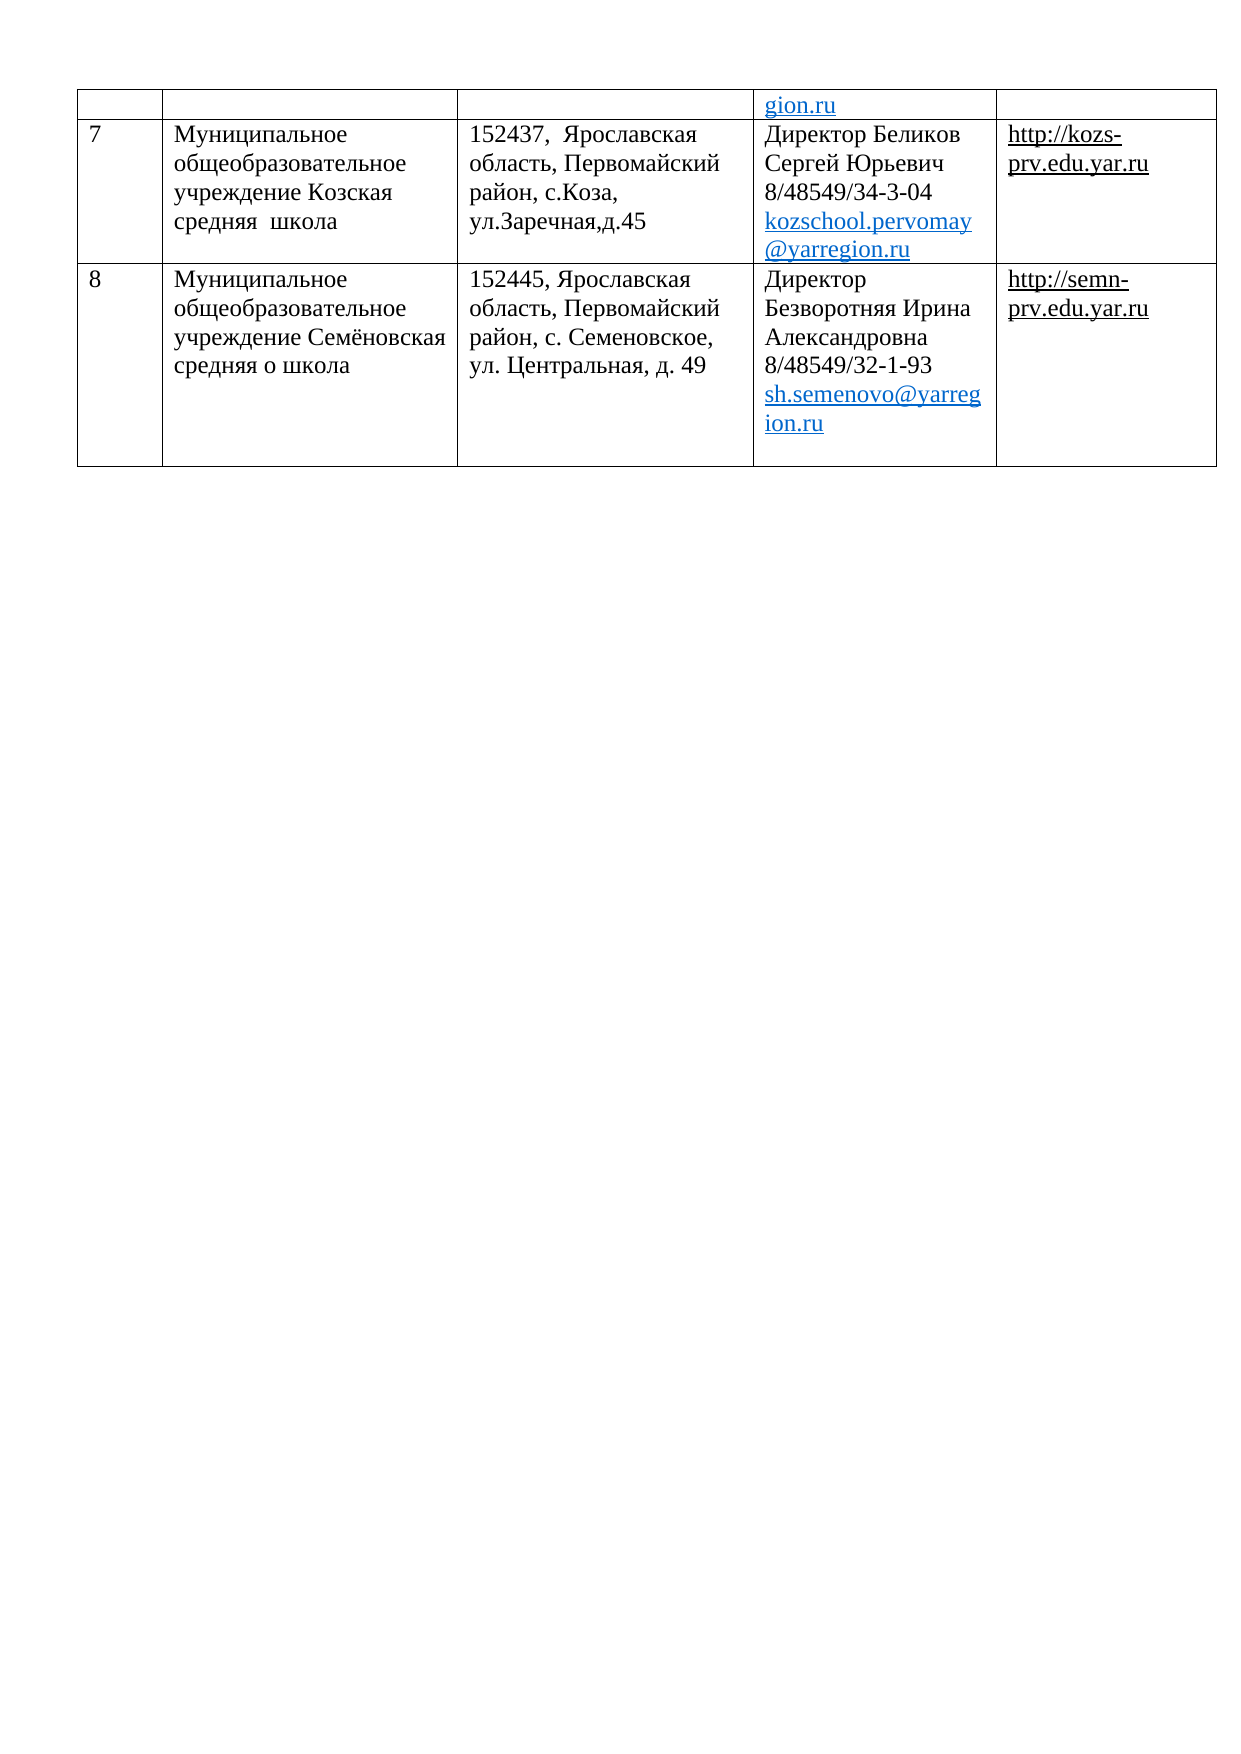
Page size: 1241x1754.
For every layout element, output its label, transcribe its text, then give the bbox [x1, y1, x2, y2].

table_cell 8 [78, 264, 162, 466]
table_cell Муниципальное общеобразовательное учреждение Семёновская средняя о школа [163, 264, 457, 466]
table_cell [458, 90, 753, 118]
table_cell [754, 90, 996, 118]
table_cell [163, 90, 457, 118]
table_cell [997, 90, 1216, 118]
table_cell 6 [78, 90, 162, 118]
table_cell http://kozs-prv.edu.yar.ru [997, 120, 1216, 263]
table_cell 7 [78, 120, 162, 263]
table_cell Муниципальное общеобразовательное учреждение Козская средняя школа [163, 120, 457, 263]
table_cell Директор Беликов Сергей Юрьевич 8/48549/34-3-04 kozschool.pervomay@yarregion.ru [754, 120, 996, 263]
table_cell http://semn-prv.edu.yar.ru [997, 264, 1216, 466]
table_cell 152437, Ярославская область, Первомайский район, с.Коза, ул.Заречная,д.45 [458, 120, 753, 263]
table_cell Директор Безворотняя Ирина Александровна 8/48549/32-1-93 sh.semenovo@yarregion.ru [754, 264, 996, 466]
table_cell 152445, Ярославская область, Первомайский район, с. Семеновское, ул. Центральная, д. 49 [458, 264, 753, 466]
